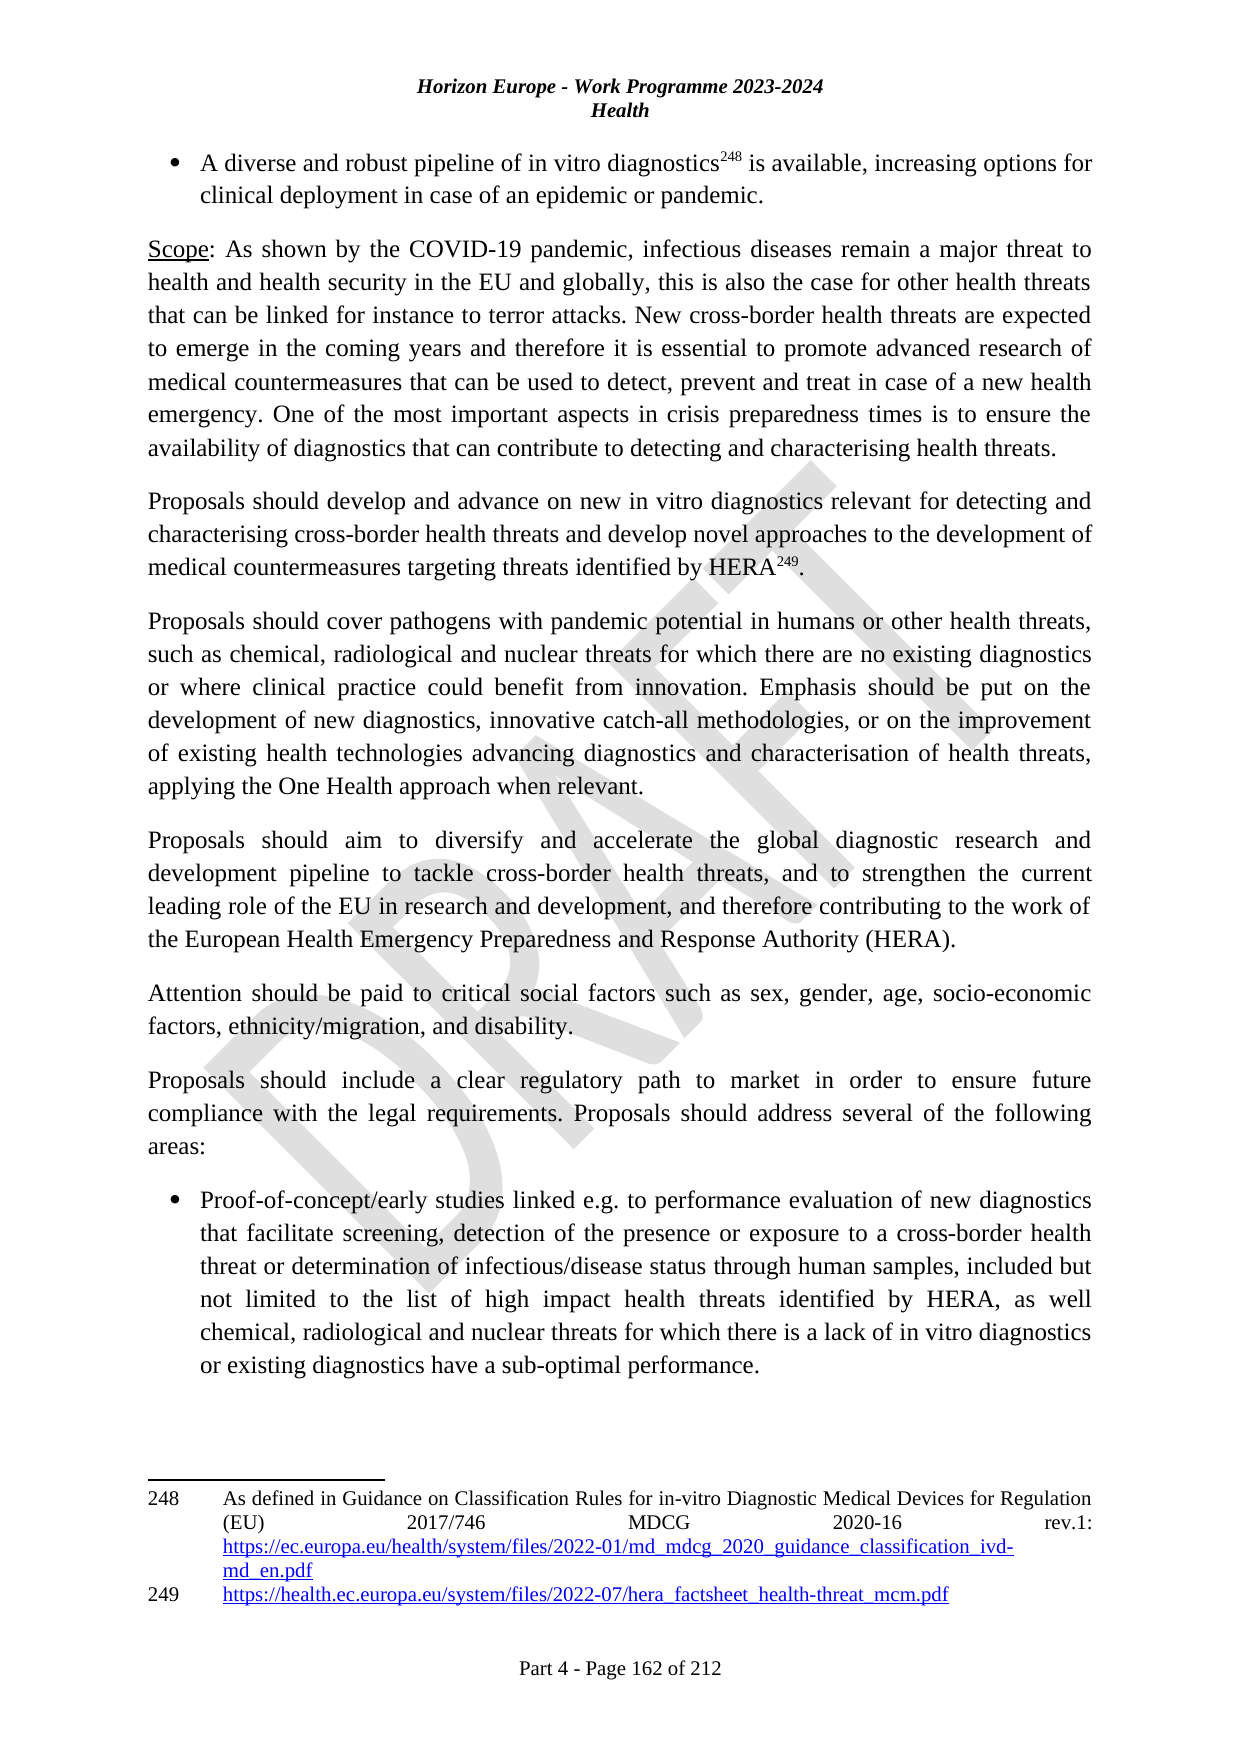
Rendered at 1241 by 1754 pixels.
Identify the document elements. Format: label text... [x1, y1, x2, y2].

text Proposals should aim to diversify and accelerate the global diagnostic research and development pipeline to tackle cross-border health threats, and to strengthen the current leading role of the EU in research and development, and therefore contributing to the work of the European Health Emergency Preparedness and Response Authority (HERA). [148, 825, 1093, 953]
text Proposals should include a clear regulatory path to market in order to ensure future compliance with the legal requirements. Proposals should address several of the following areas: [148, 1065, 1093, 1160]
text Proposals should cover pathogens with pandemic potential in humans or other health threats, such as chemical, radiological and nuclear threats for which there are no existing diagnostics or where clinical practice could benefit from innovation. Emphasis should be put on the development of new diagnostics, innovative catch-all methodologies, or on the improvement of existing health technologies advancing diagnostics and characterisation of health threats, applying the One Health approach when relevant. [148, 606, 1093, 800]
text Scope: As shown by the COVID-19 pandemic, infectious diseases remain a major threat to health and health security in the EU and globally, this is also the case for other health threats that can be linked for instance to terror attacks. New cross-border health threats are expected to emerge in the coming years and therefore it is essential to promote advanced research of medical countermeasures that can be used to detect, prevent and treat in case of a new health emergency. One of the most important aspects in crisis preparedness times is to ensure the availability of diagnostics that can contribute to detecting and characterising health threats. [148, 234, 1093, 461]
text Attention should be paid to critical social factors such as sex, gender, age, socio-economic factors, ethnicity/migration, and disability. [148, 978, 1093, 1040]
text Proposals should develop and advance on new in vitro diagnostics relevant for detecting and characterising cross-border health threats and develop novel approaches to the development of medical countermeasures targeting threats identified by HERA. [148, 486, 1093, 581]
list A diverse and robust pipeline of in vitro diagnostics is available, increasing options for clinical deployment in case of an epidemic or pandemic. [181, 148, 1093, 209]
list Proof-of-concept/early studies linked e.g. to performance evaluation of new diagnostics that facilitate screening, detection of the presence or exposure to a cross-border health threat or determination of infectious/disease status through human samples, included but not limited to the list of high impact health threats identified by HERA, as well chemical, radiological and nuclear threats for which there is a lack of in vitro diagnostics or existing diagnostics have a sub-optimal performance. [181, 1185, 1093, 1379]
